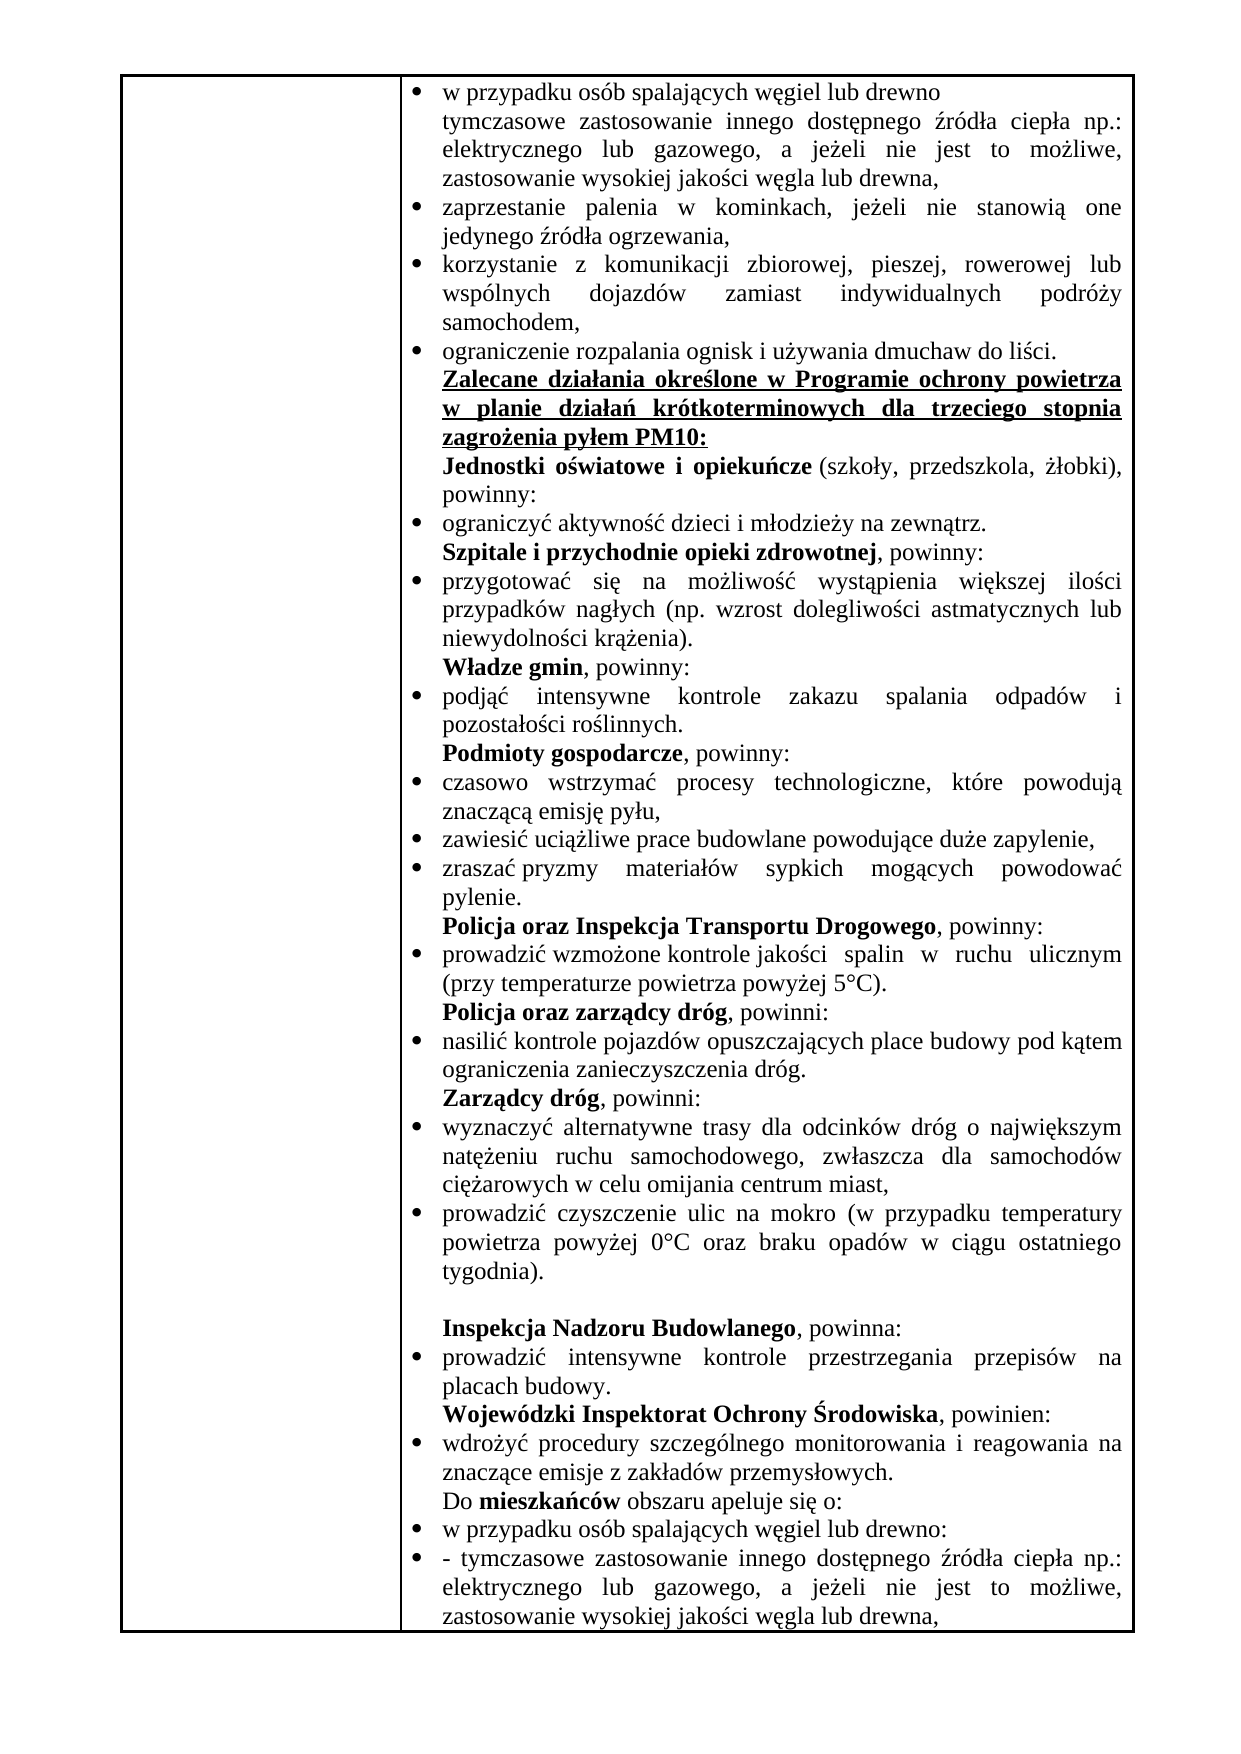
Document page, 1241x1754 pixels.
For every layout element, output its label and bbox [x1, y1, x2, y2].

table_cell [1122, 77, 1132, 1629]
table_cell [123, 77, 400, 1629]
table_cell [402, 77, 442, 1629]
